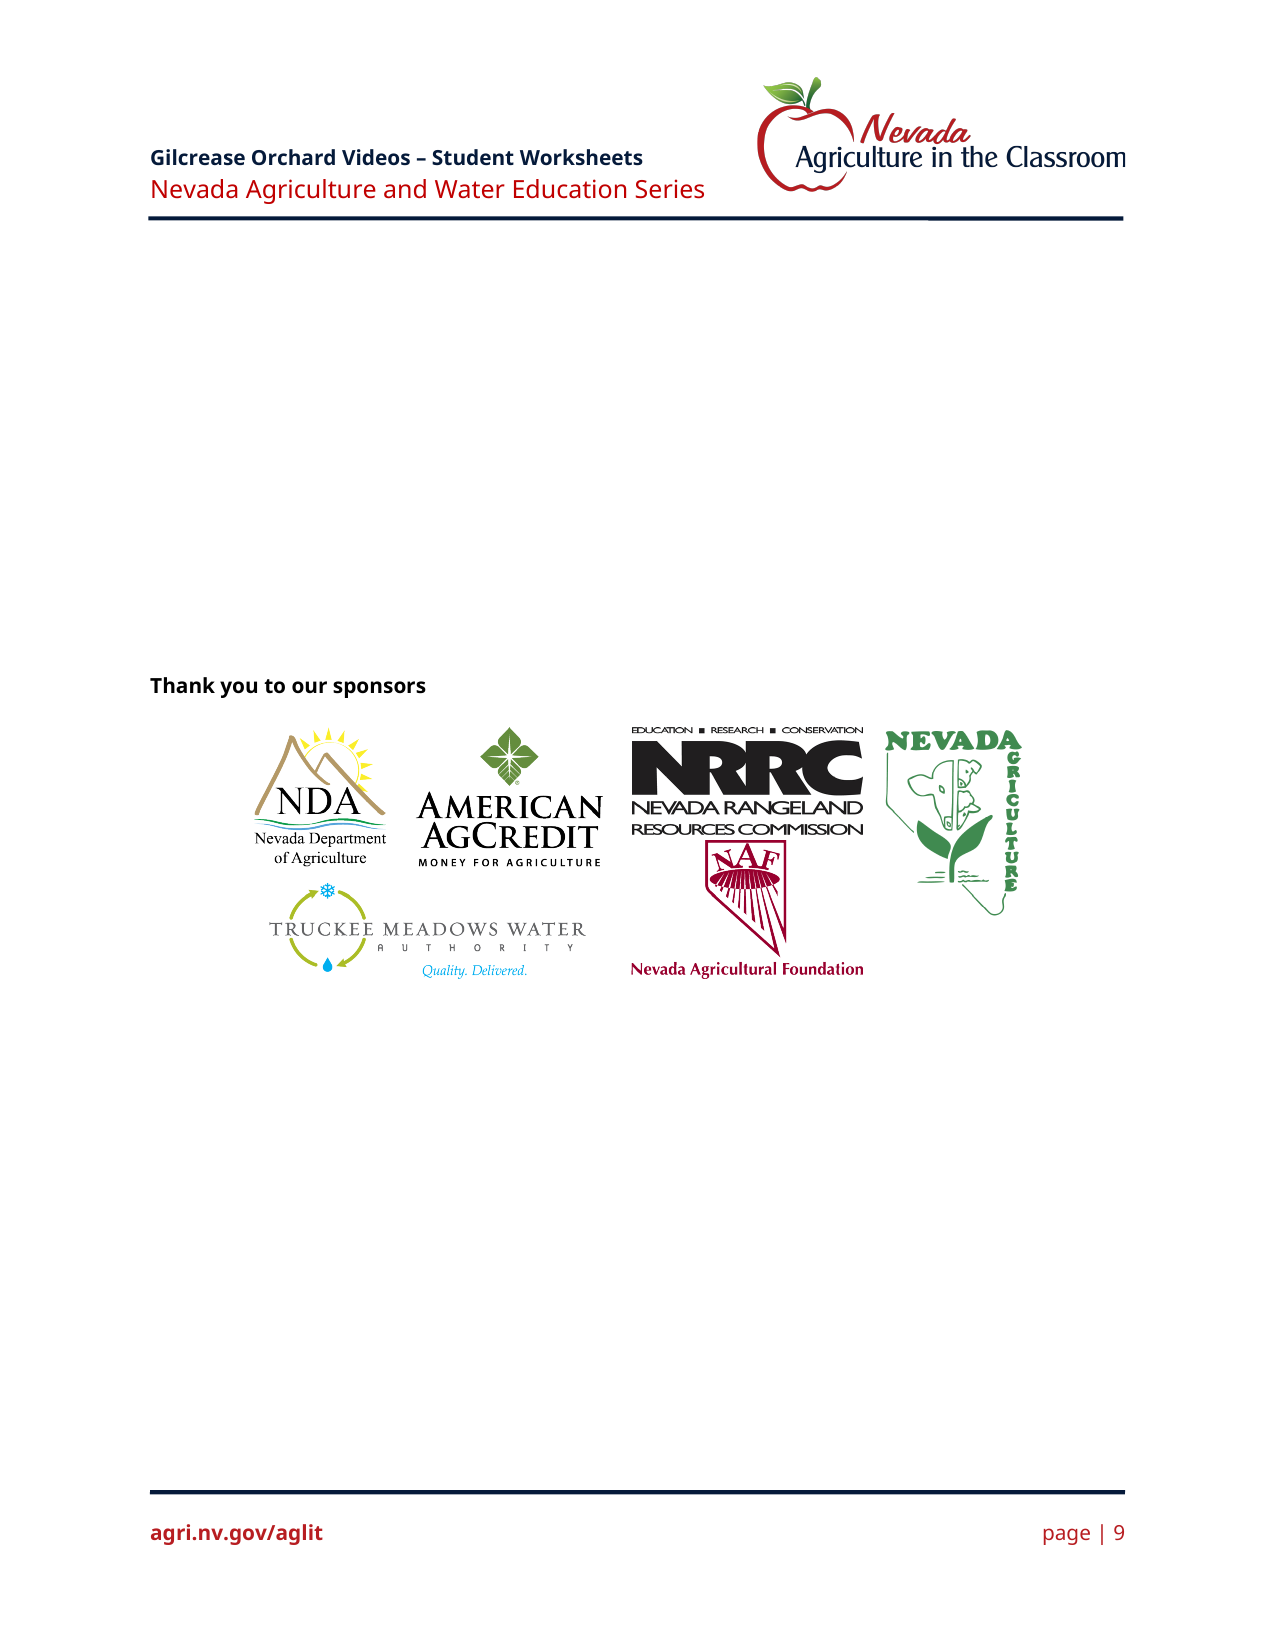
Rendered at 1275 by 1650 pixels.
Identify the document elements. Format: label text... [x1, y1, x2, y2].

text Thank you to our sponsors [150, 671, 1125, 699]
picture [150, 727, 1125, 979]
picture [757, 77, 1125, 192]
